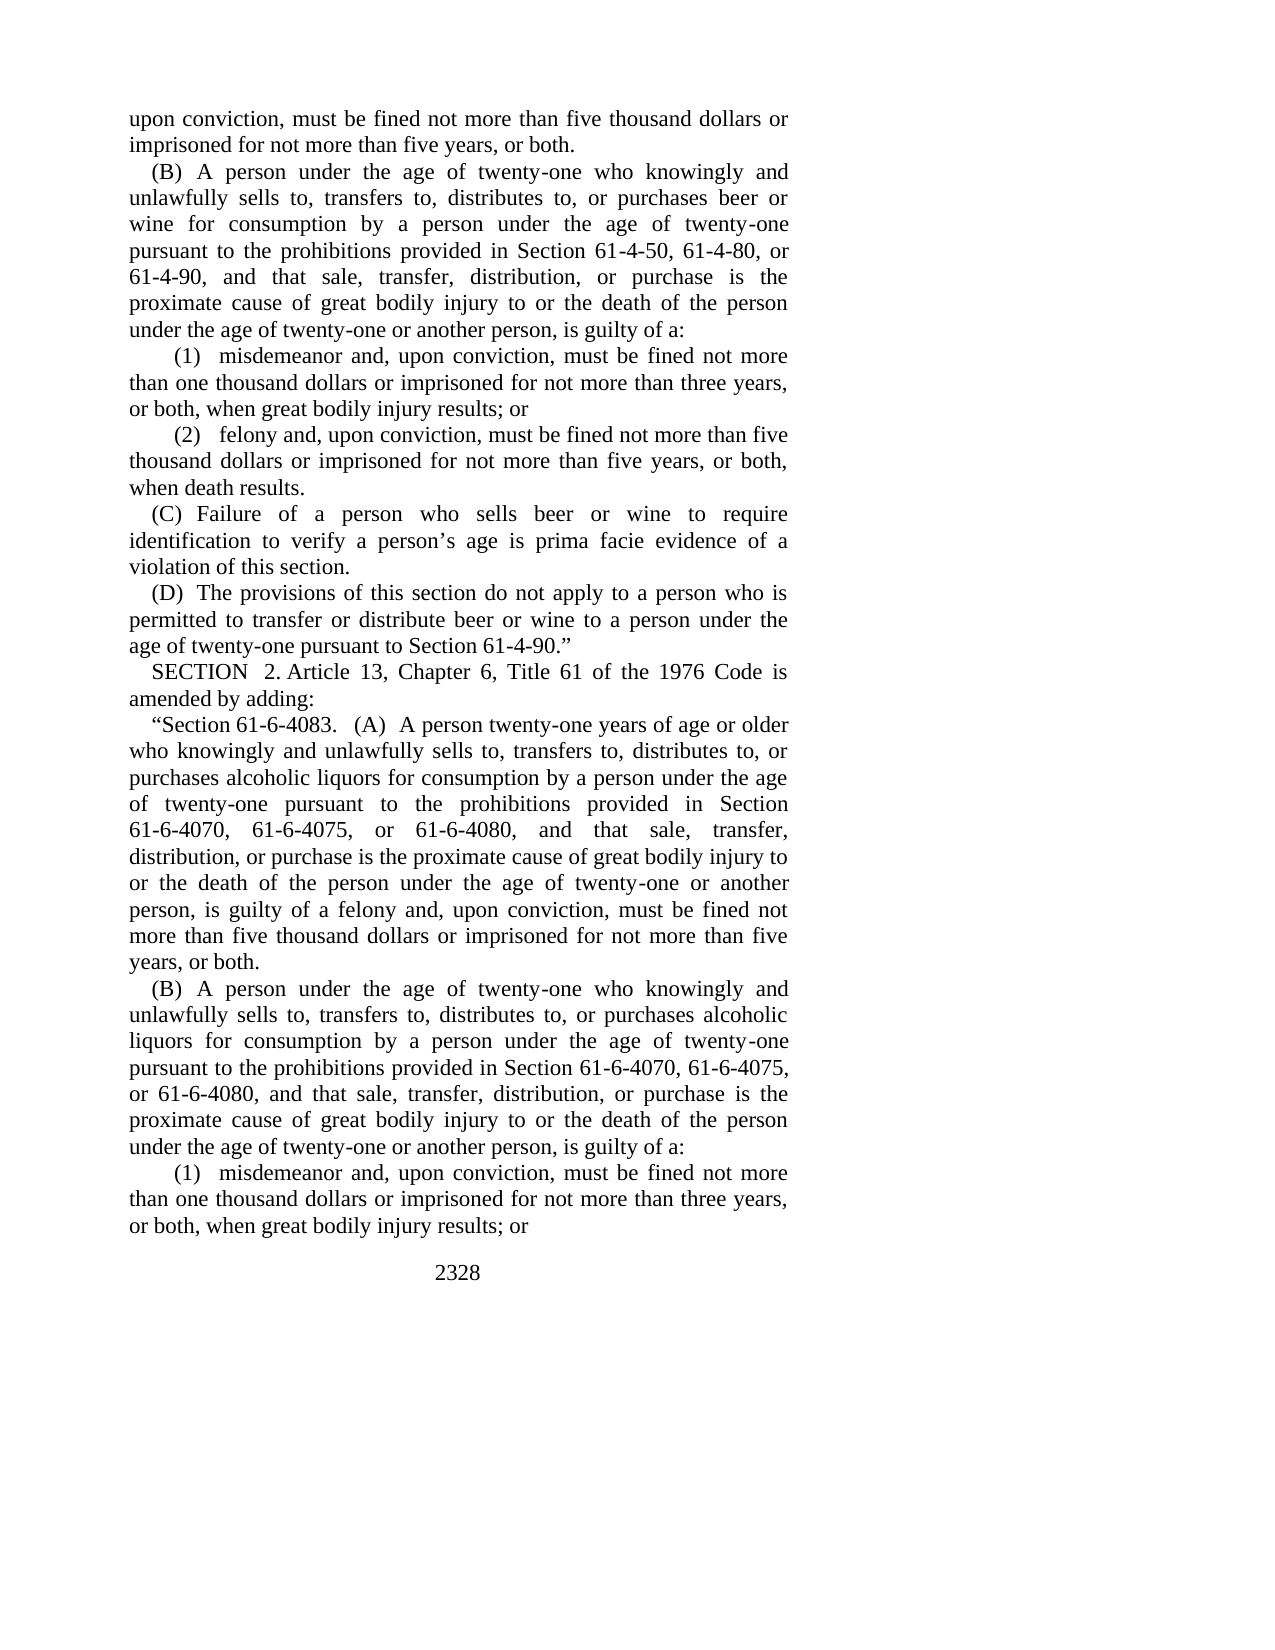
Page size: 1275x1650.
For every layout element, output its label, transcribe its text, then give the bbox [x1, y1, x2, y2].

text (1) misdemeanor and, upon conviction, must be fined not more than one thousand dollars or imprisoned for not more than three years, or both, when great bodily injury results; or [129, 342, 789, 421]
text (B) A person under the age of twenty-one who knowingly and unlawfully sells to, transfers to, distributes to, or purchases beer or wine for consumption by a person under the age of twenty-one pursuant to the prohibitions provided in Section 61-4-50, 61-4-80, or 61-4-90, and that sale, transfer, distribution, or purchase is the proximate cause of great bodily injury to or the death of the person under the age of twenty-one or another person, is guilty of a: [129, 158, 789, 342]
text (1) misdemeanor and, upon conviction, must be fined not more than one thousand dollars or imprisoned for not more than three years, or both, when great bodily injury results; or [129, 1159, 789, 1238]
text (2) felony and, upon conviction, must be fined not more than five thousand dollars or imprisoned for not more than five years, or both, when death results. [129, 421, 789, 500]
text SECTION 2. Article 13, Chapter 6, Title 61 of the 1976 Code is amended by adding: [129, 658, 789, 711]
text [129, 105, 789, 158]
text (B) A person under the age of twenty-one who knowingly and unlawfully sells to, transfers to, distributes to, or purchases alcoholic liquors for consumption by a person under the age of twenty-one pursuant to the prohibitions provided in Section 61-6-4070, 61-6-4075, or 61-6-4080, and that sale, transfer, distribution, or purchase is the proximate cause of great bodily injury to or the death of the person under the age of twenty-one or another person, is guilty of a: [129, 975, 789, 1159]
text (C) Failure of a person who sells beer or wine to require identification to verify a person’s age is prima facie evidence of a violation of this section. [129, 500, 789, 579]
text (D) The provisions of this section do not apply to a person who is permitted to transfer or distribute beer or wine to a person under the age of twenty-one pursuant to Section 61-4-90.” [129, 579, 789, 658]
text “Section 61-6-4083. (A) A person twenty-one years of age or older who knowingly and unlawfully sells to, transfers to, distributes to, or purchases alcoholic liquors for consumption by a person under the age of twenty-one pursuant to the prohibitions provided in Section 61-6-4070, 61-6-4075, or 61-6-4080, and that sale, transfer, distribution, or purchase is the proximate cause of great bodily injury to or the death of the person under the age of twenty-one or another person, is guilty of a felony and, upon conviction, must be fined not more than five thousand dollars or imprisoned for not more than five years, or both. [129, 711, 789, 975]
